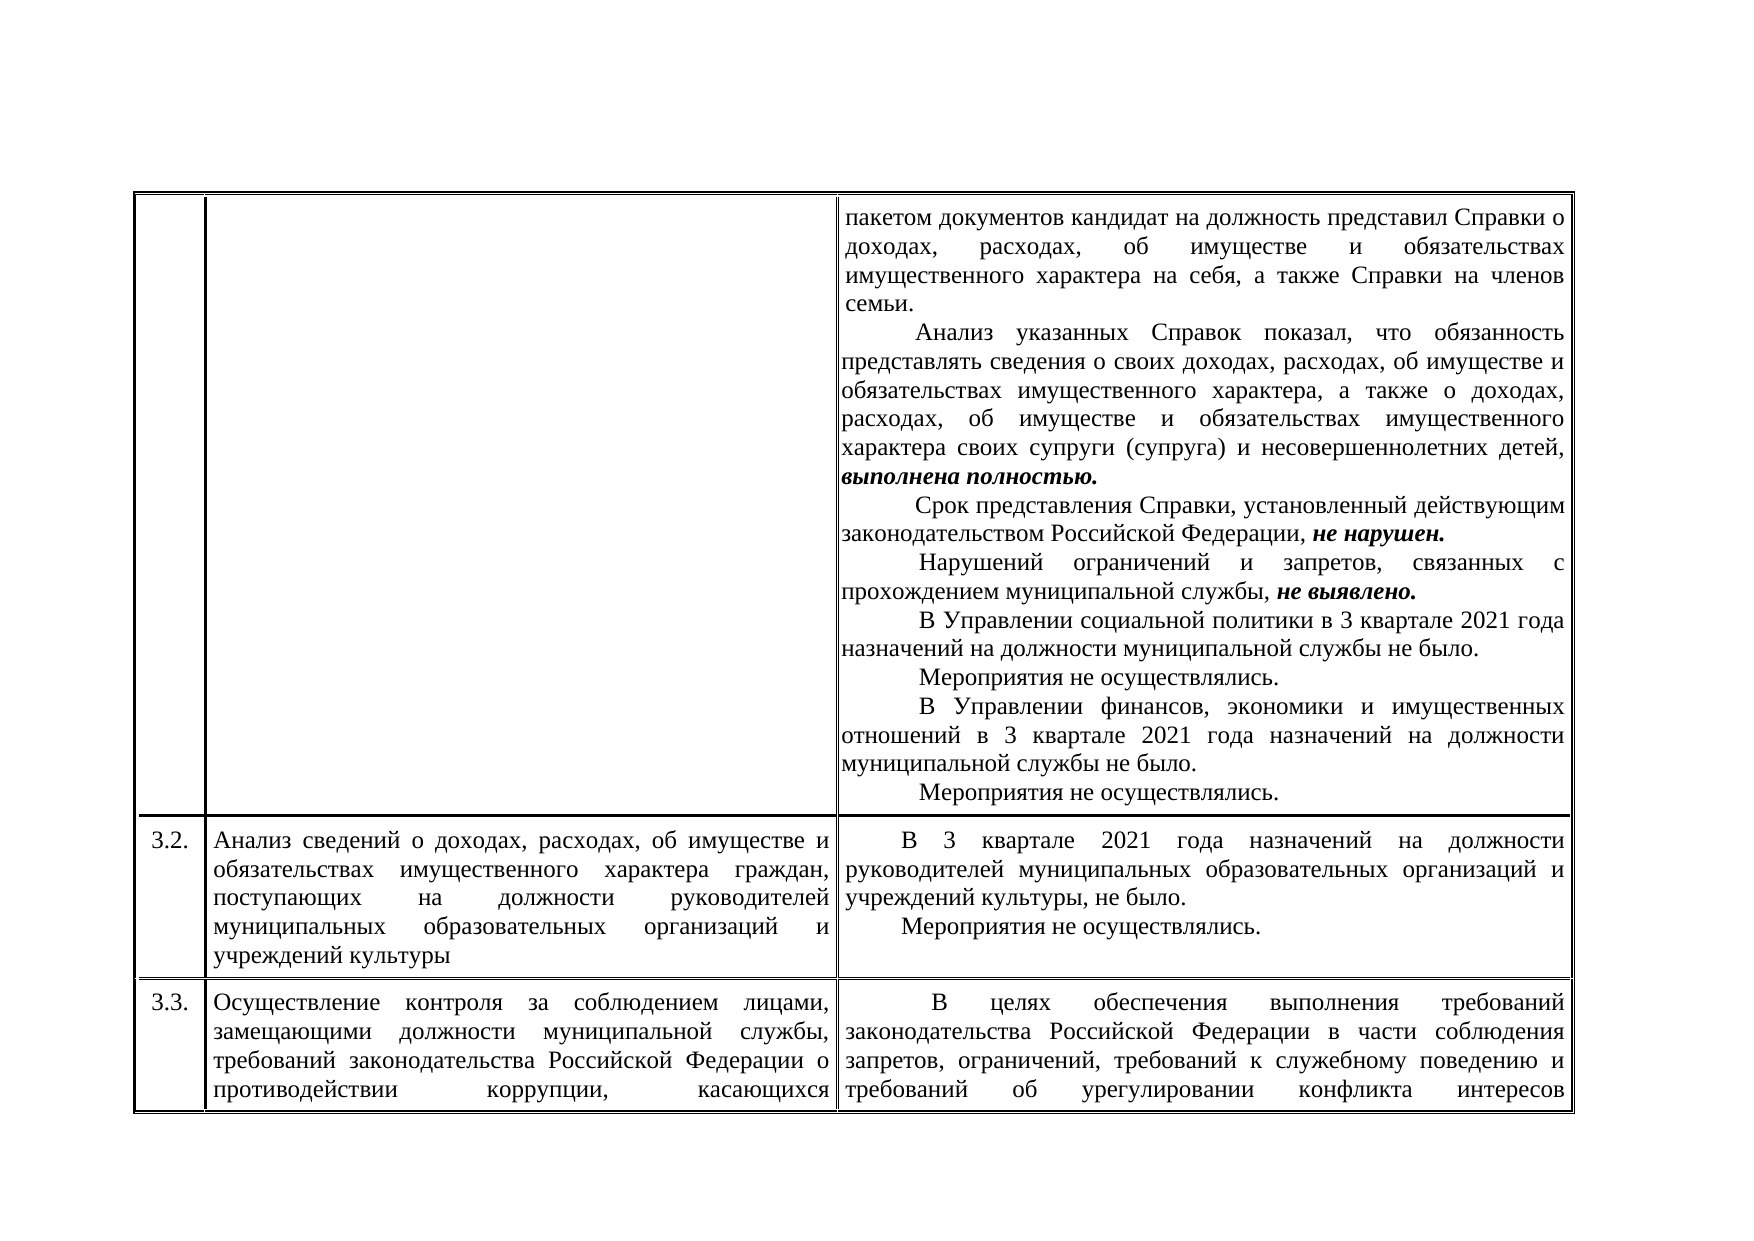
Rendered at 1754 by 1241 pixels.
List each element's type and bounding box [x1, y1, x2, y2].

table_header [118, 177, 1636, 1128]
